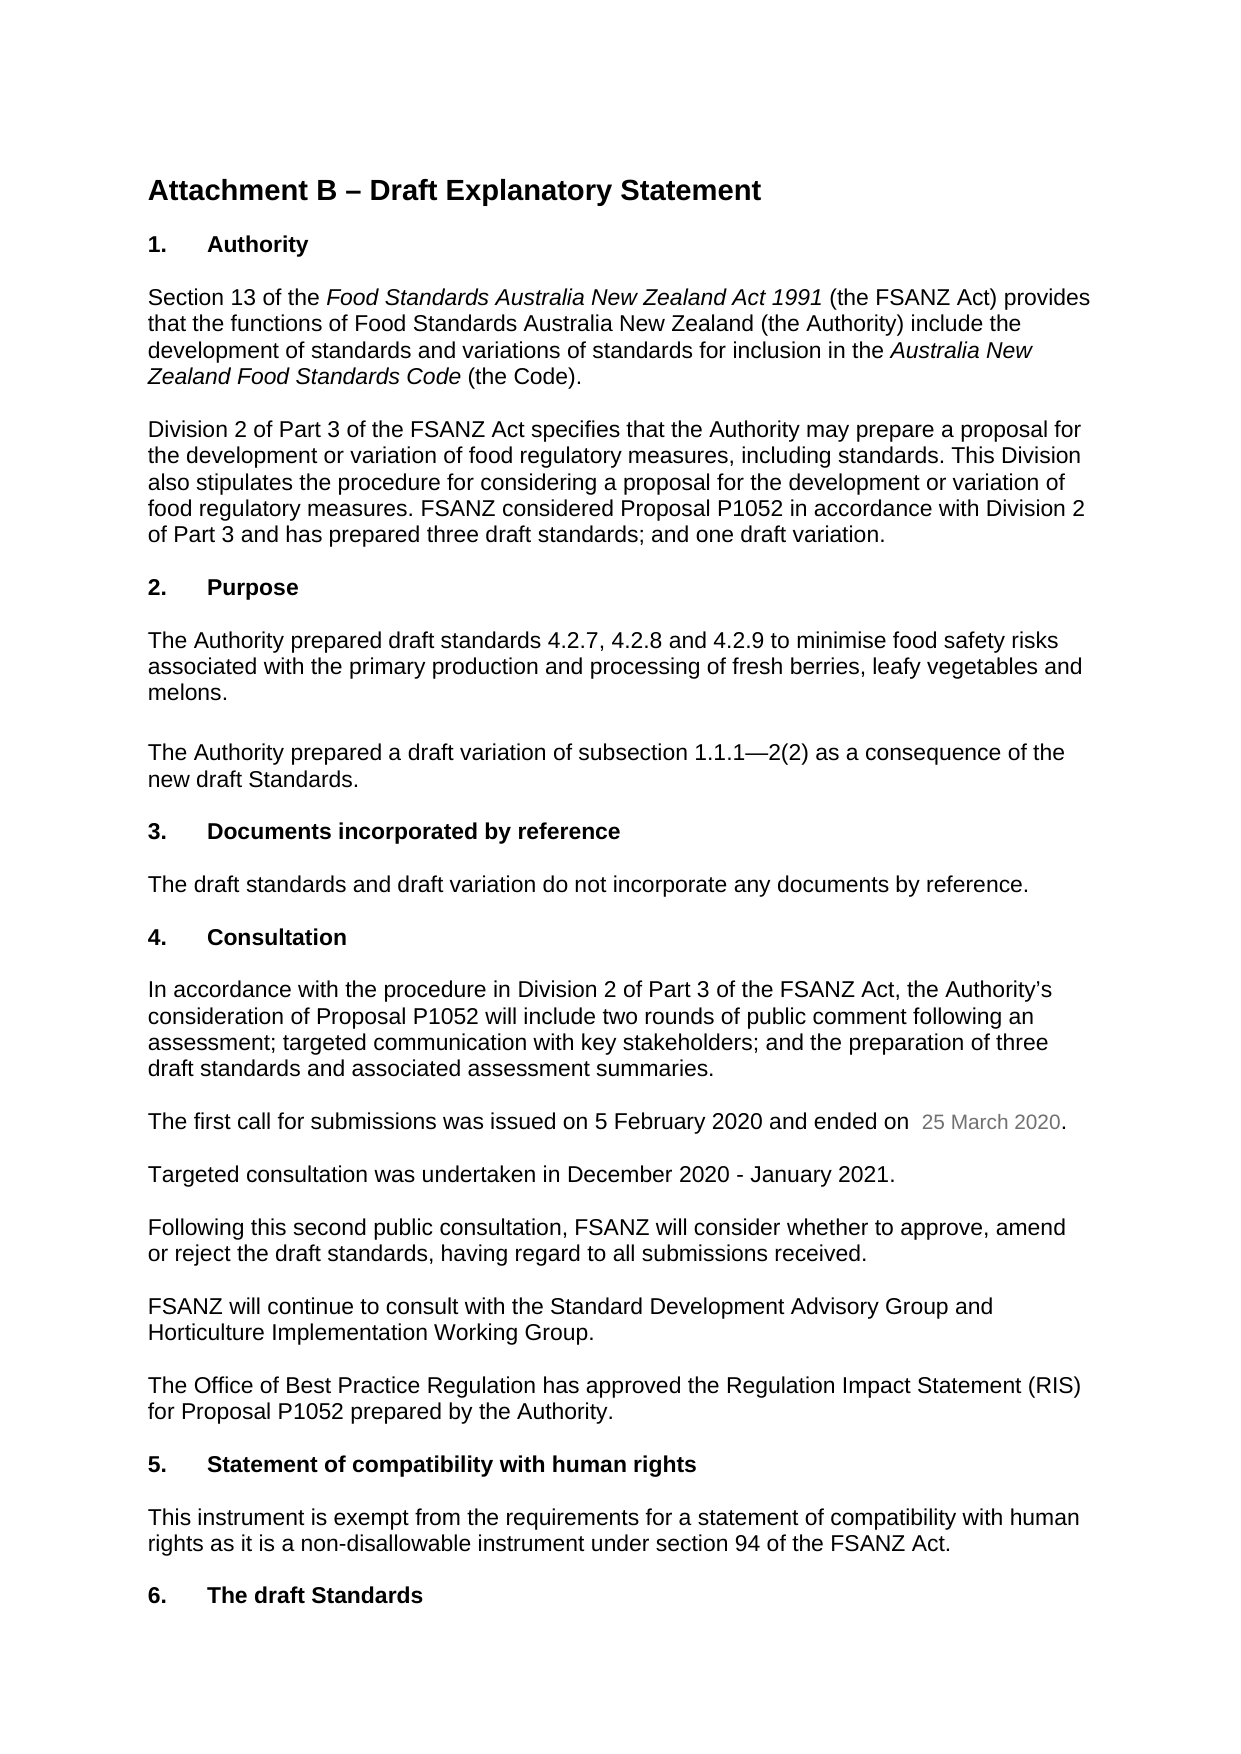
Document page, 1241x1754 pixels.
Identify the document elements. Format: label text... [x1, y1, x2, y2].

text Division 2 of Part 3 of the FSANZ Act specifies that the Authority may prepare a proposal for the development or variation of food regulatory measures, including standards. This Division also stipulates the procedure for considering a proposal for the development or variation of food regulatory measures. FSANZ considered Proposal P1052 in accordance with Division 2 of Part 3 and has prepared three draft standards; and one draft variation. [148, 416, 1092, 547]
text 2. Purpose [148, 574, 1092, 600]
text The Authority prepared draft standards 4.2.7, 4.2.8 and 4.2.9 to minimise food safety risks associated with the primary production and processing of fresh berries, leafy vegetables and melons. [148, 627, 1092, 706]
text Section 13 of the Food Standards Australia New Zealand Act 1991 (the FSANZ Act) provides that the functions of Food Standards Australia New Zealand (the Authority) include the development of standards and variations of standards for inclusion in the Australia New Zealand Food Standards Code (the Code). [148, 284, 1092, 389]
text Targeted consultation was undertaken in December 2020 - January 2021. [148, 1161, 1092, 1187]
subtitle Attachment B – Draft Explanatory Statement [148, 173, 1092, 206]
text 5. Statement of compatibility with human rights [148, 1451, 1092, 1477]
text FSANZ will continue to consult with the Standard Development Advisory Group and Horticulture Implementation Working Group. [148, 1293, 1092, 1345]
text Following this second public consultation, FSANZ will consider whether to approve, amend or reject the draft standards, having regard to all submissions received. [148, 1213, 1092, 1266]
text 1. Authority [148, 231, 1092, 258]
text The Authority prepared a draft variation of subsection 1.1.1—2(2) as a consequence of the new draft Standards. [148, 739, 1092, 792]
text The first call for submissions was issued on 5 February 2020 and ended on 25 March 2020. [148, 1108, 1092, 1134]
text The Office of Best Practice Regulation has approved the Regulation Impact Statement (RIS) for Proposal P1052 prepared by the Authority. [148, 1372, 1092, 1424]
text In accordance with the procedure in Division 2 of Part 3 of the FSANZ Act, the Authority’s consideration of Proposal P1052 will include two rounds of public comment following an assessment; targeted communication with key stakeholders; and the preparation of three draft standards and associated assessment summaries. [148, 976, 1092, 1082]
text The draft standards and draft variation do not incorporate any documents by reference. [148, 871, 1092, 897]
text 4. Consultation [148, 924, 1092, 950]
text This instrument is exempt from the requirements for a statement of compatibility with human rights as it is a non-disallowable instrument under section 94 of the FSANZ Act. [148, 1503, 1092, 1556]
text 6. The draft Standards [148, 1582, 1092, 1609]
text 3. Documents incorporated by reference [148, 818, 1092, 844]
